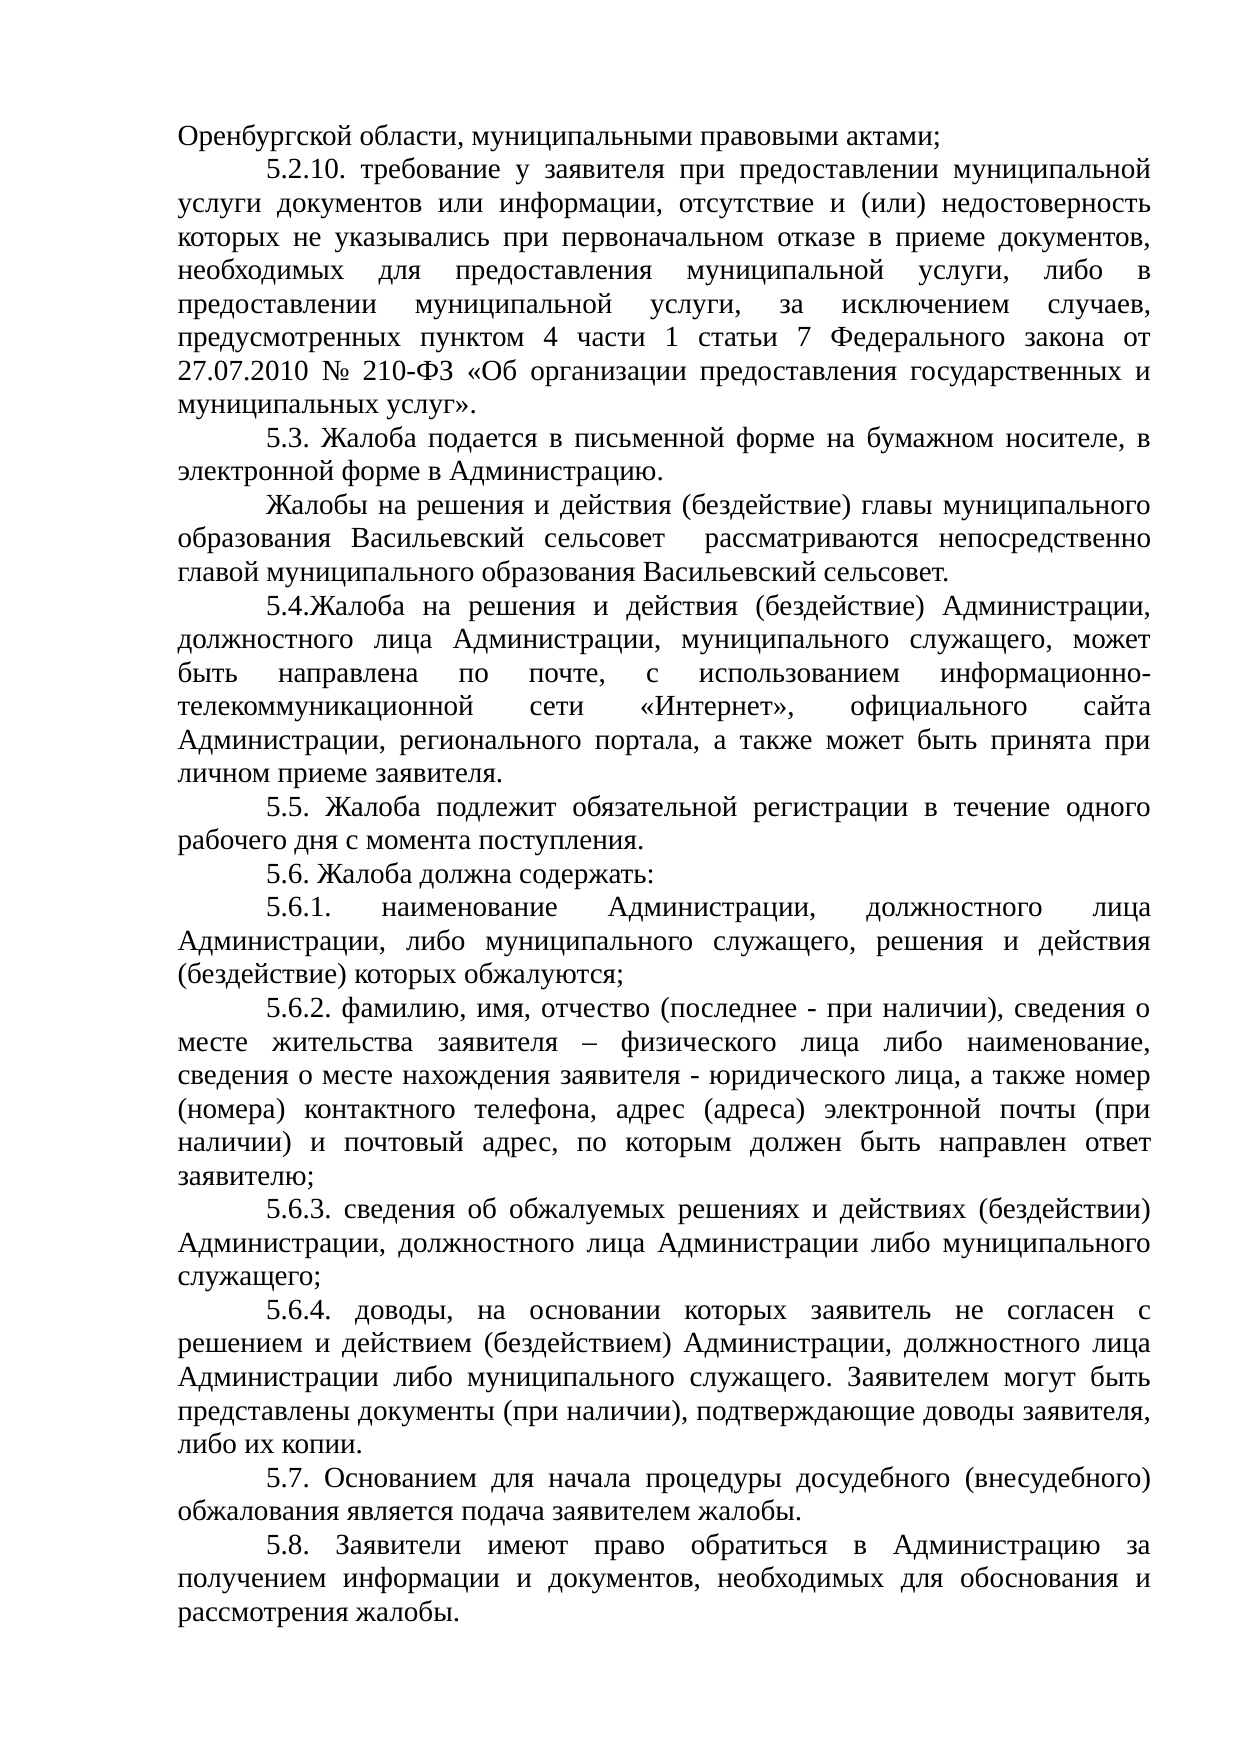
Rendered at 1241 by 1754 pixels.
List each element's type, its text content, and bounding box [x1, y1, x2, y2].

text 5.3. Жалоба подается в письменной форме на бумажном носителе, в электронной форме в Администрацию. [177, 420, 1152, 487]
text 5.4.Жалоба на решения и действия (бездействие) Администрации, должностного лица Администрации, муниципального служащего, может быть направлена по почте, с использованием информационно-телекоммуникационной сети «Интернет», официального сайта Администрации, регионального портала, а также может быть принята при личном приеме заявителя. [177, 588, 1152, 789]
text 5.6.3. сведения об обжалуемых решениях и действиях (бездействии) Администрации, должностного лица Администрации либо муниципального служащего; [177, 1191, 1152, 1292]
text 5.6.2. фамилию, имя, отчество (последнее - при наличии), сведения о месте жительства заявителя – физического лица либо наименование, сведения о месте нахождения заявителя - юридического лица, а также номер (номера) контактного телефона, адрес (адреса) электронной почты (при наличии) и почтовый адрес, по которым должен быть направлен ответ заявителю; [177, 990, 1152, 1191]
text 5.6.1. наименование Администрации, должностного лица Администрации, либо муниципального служащего, решения и действия (бездействие) которых обжалуются; [177, 889, 1152, 990]
text 5.6. Жалоба должна содержать: [177, 856, 1152, 889]
text 5.2.10. требование у заявителя при предоставлении муниципальной услуги документов или информации, отсутствие и (или) недостоверность которых не указывались при первоначальном отказе в приеме документов, необходимых для предоставления муниципальной услуги, либо в предоставлении муниципальной услуги, за исключением случаев, предусмотренных пунктом 4 части 1 статьи 7 Федерального закона от 27.07.2010 № 210-ФЗ «Об организации предоставления государственных и муниципальных услуг». [177, 152, 1152, 420]
text 5.6.4. доводы, на основании которых заявитель не согласен с решением и действием (бездействием) Администрации, должностного лица Администрации либо муниципального служащего. Заявителем могут быть представлены документы (при наличии), подтверждающие доводы заявителя, либо их копии. [177, 1292, 1152, 1460]
text 5.5. Жалоба подлежит обязательной регистрации в течение одного рабочего дня с момента поступления. [177, 789, 1152, 856]
text 5.7. Основанием для начала процедуры досудебного (внесудебного) обжалования является подача заявителем жалобы. [177, 1460, 1152, 1527]
text 5.8. Заявители имеют право обратиться в Администрацию за получением информации и документов, необходимых для обоснования и рассмотрения жалобы. [177, 1527, 1152, 1627]
text Жалобы на решения и действия (бездействие) главы муниципального образования Васильевский сельсовет рассматриваются непосредственно главой муниципального образования Васильевский сельсовет. [177, 487, 1152, 588]
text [177, 118, 1152, 152]
